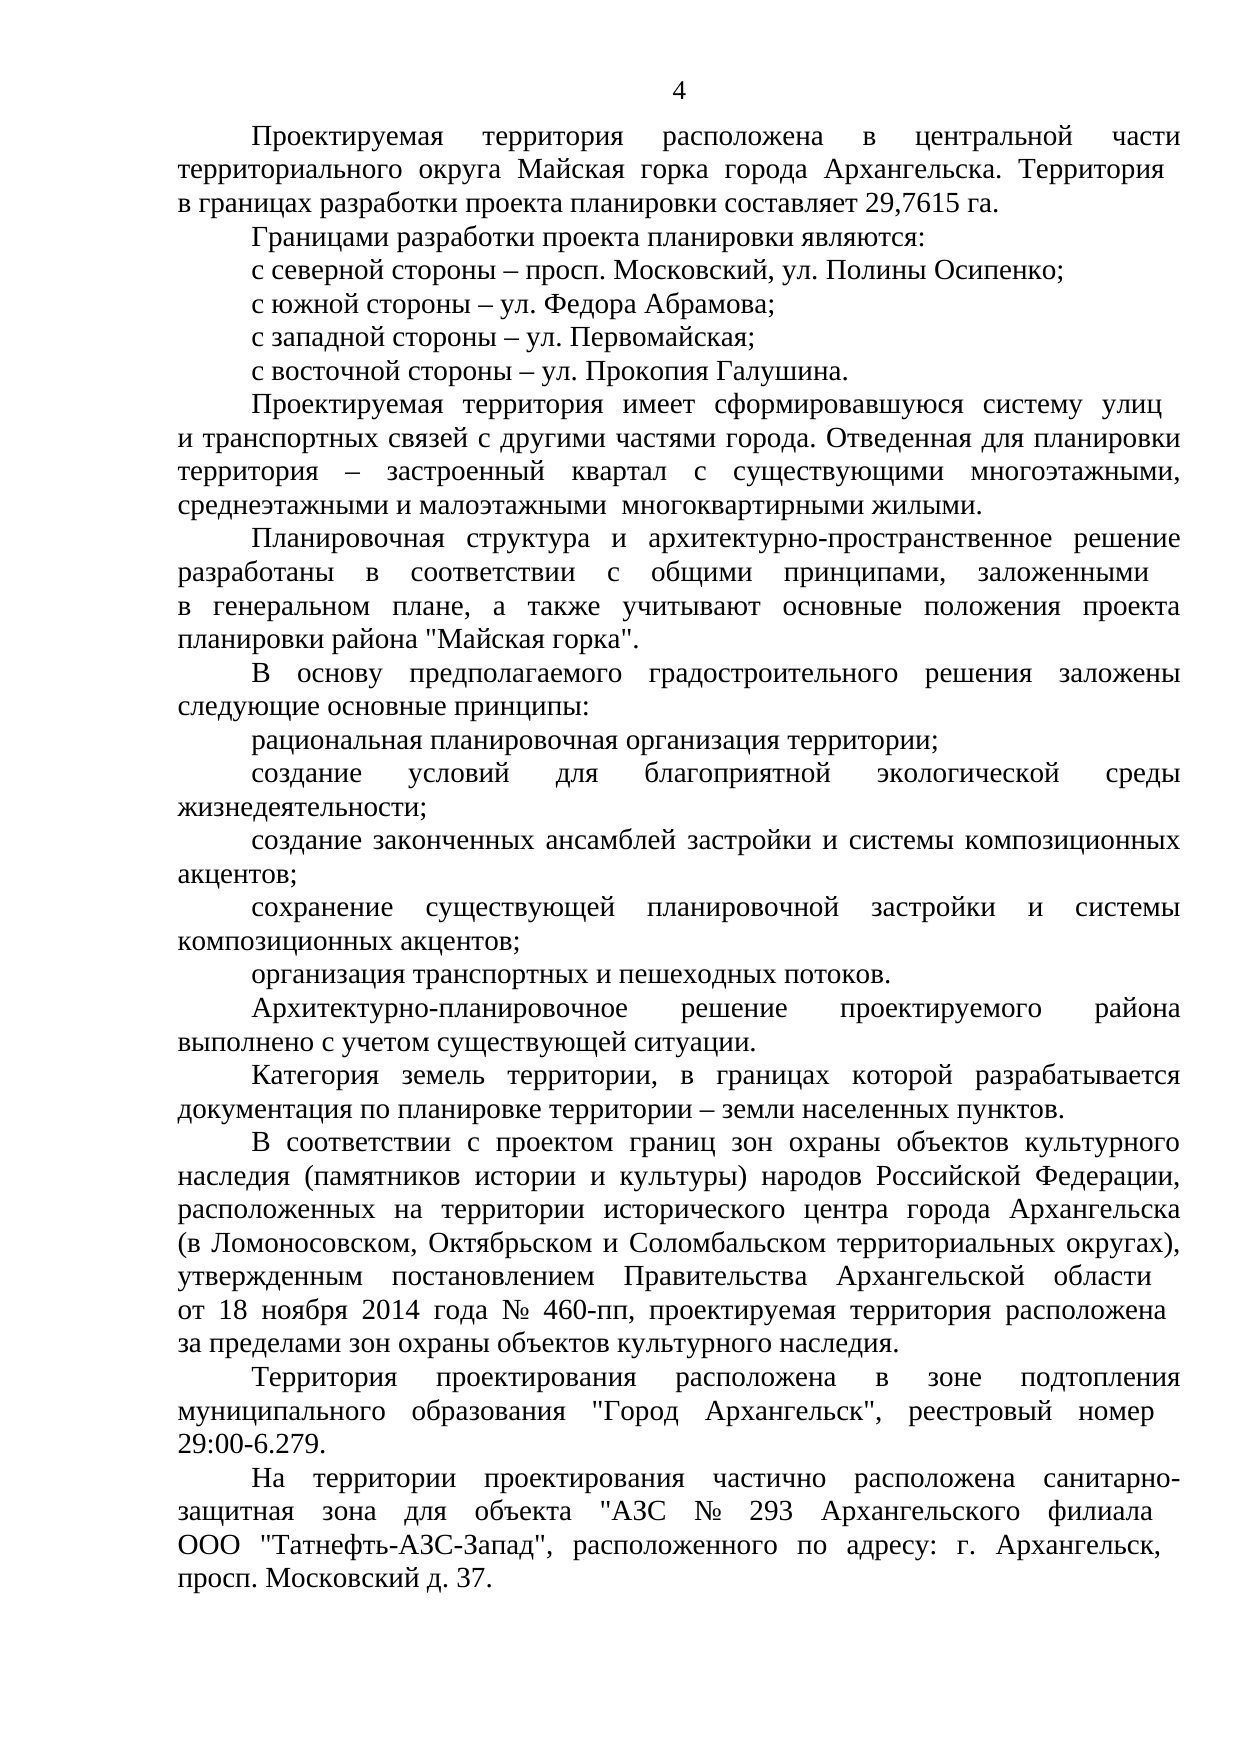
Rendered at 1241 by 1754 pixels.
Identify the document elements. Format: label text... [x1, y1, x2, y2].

text рациональная планировочная организация территории; [177, 722, 1181, 755]
text В основу предполагаемого градостроительного решения заложены следующие основные принципы: [177, 655, 1181, 722]
text Категория земель территории, в границах которой разрабатывается документация по планировке территории – земли населенных пунктов. [177, 1057, 1181, 1124]
text с северной стороны – просп. Московский, ул. Полины Осипенко; [177, 252, 1181, 286]
text Проектируемая территория расположена в центральной части территориального округа Майская горка города Архангельска. Территория в границах разработки проекта планировки составляет 29,7615 га. [177, 118, 1181, 219]
text сохранение существующей планировочной застройки и системы композиционных акцентов; [177, 889, 1181, 957]
text организация транспортных и пешеходных потоков. [177, 957, 1181, 990]
text Границами разработки проекта планировки являются: [177, 219, 1181, 252]
text В соответствии с проектом границ зон охраны объектов культурного наследия (памятников истории и культуры) народов Российской Федерации, расположенных на территории исторического центра города Архангельска (в Ломоносовском, Октябрьском и Соломбальском территориальных округах), утвержденным постановлением Правительства Архангельской области от 18 ноября 2014 года № 460-пп, проектируемая территория расположена за пределами зон охраны объектов культурного наследия. [177, 1124, 1181, 1359]
text с восточной стороны – ул. Прокопия Галушина. [177, 353, 1181, 386]
text Территория проектирования расположена в зоне подтопления муниципального образования "Город Архангельск", реестровый номер 29:00-6.279. [177, 1359, 1181, 1460]
text создание условий для благоприятной экологической среды жизнедеятельности; [177, 755, 1181, 822]
text создание законченных ансамблей застройки и системы композиционных акцентов; [177, 822, 1181, 889]
text Архитектурно-планировочное решение проектируемого района выполнено с учетом существующей ситуации. [177, 990, 1181, 1057]
text с южной стороны – ул. Федора Абрамова; [177, 286, 1181, 319]
text с западной стороны – ул. Первомайская; [177, 319, 1181, 353]
text Проектируемая территория имеет сформировавшуюся систему улиц и транспортных связей с другими частями города. Отведенная для планировки территория – застроенный квартал с существующими многоэтажными, среднеэтажными и малоэтажными многоквартирными жилыми. [177, 386, 1181, 521]
text На территории проектирования частично расположена санитарно-защитная зона для объекта "АЗС № 293 Архангельского филиала ООО "Татнефть-АЗС-Запад", расположенного по адресу: г. Архангельск, просп. Московский д. 37. [177, 1460, 1181, 1594]
text Планировочная структура и архитектурно-пространственное решение разработаны в соответствии с общими принципами, заложенными в генеральном плане, а также учитывают основные положения проекта планировки района "Майская горка". [177, 521, 1181, 655]
